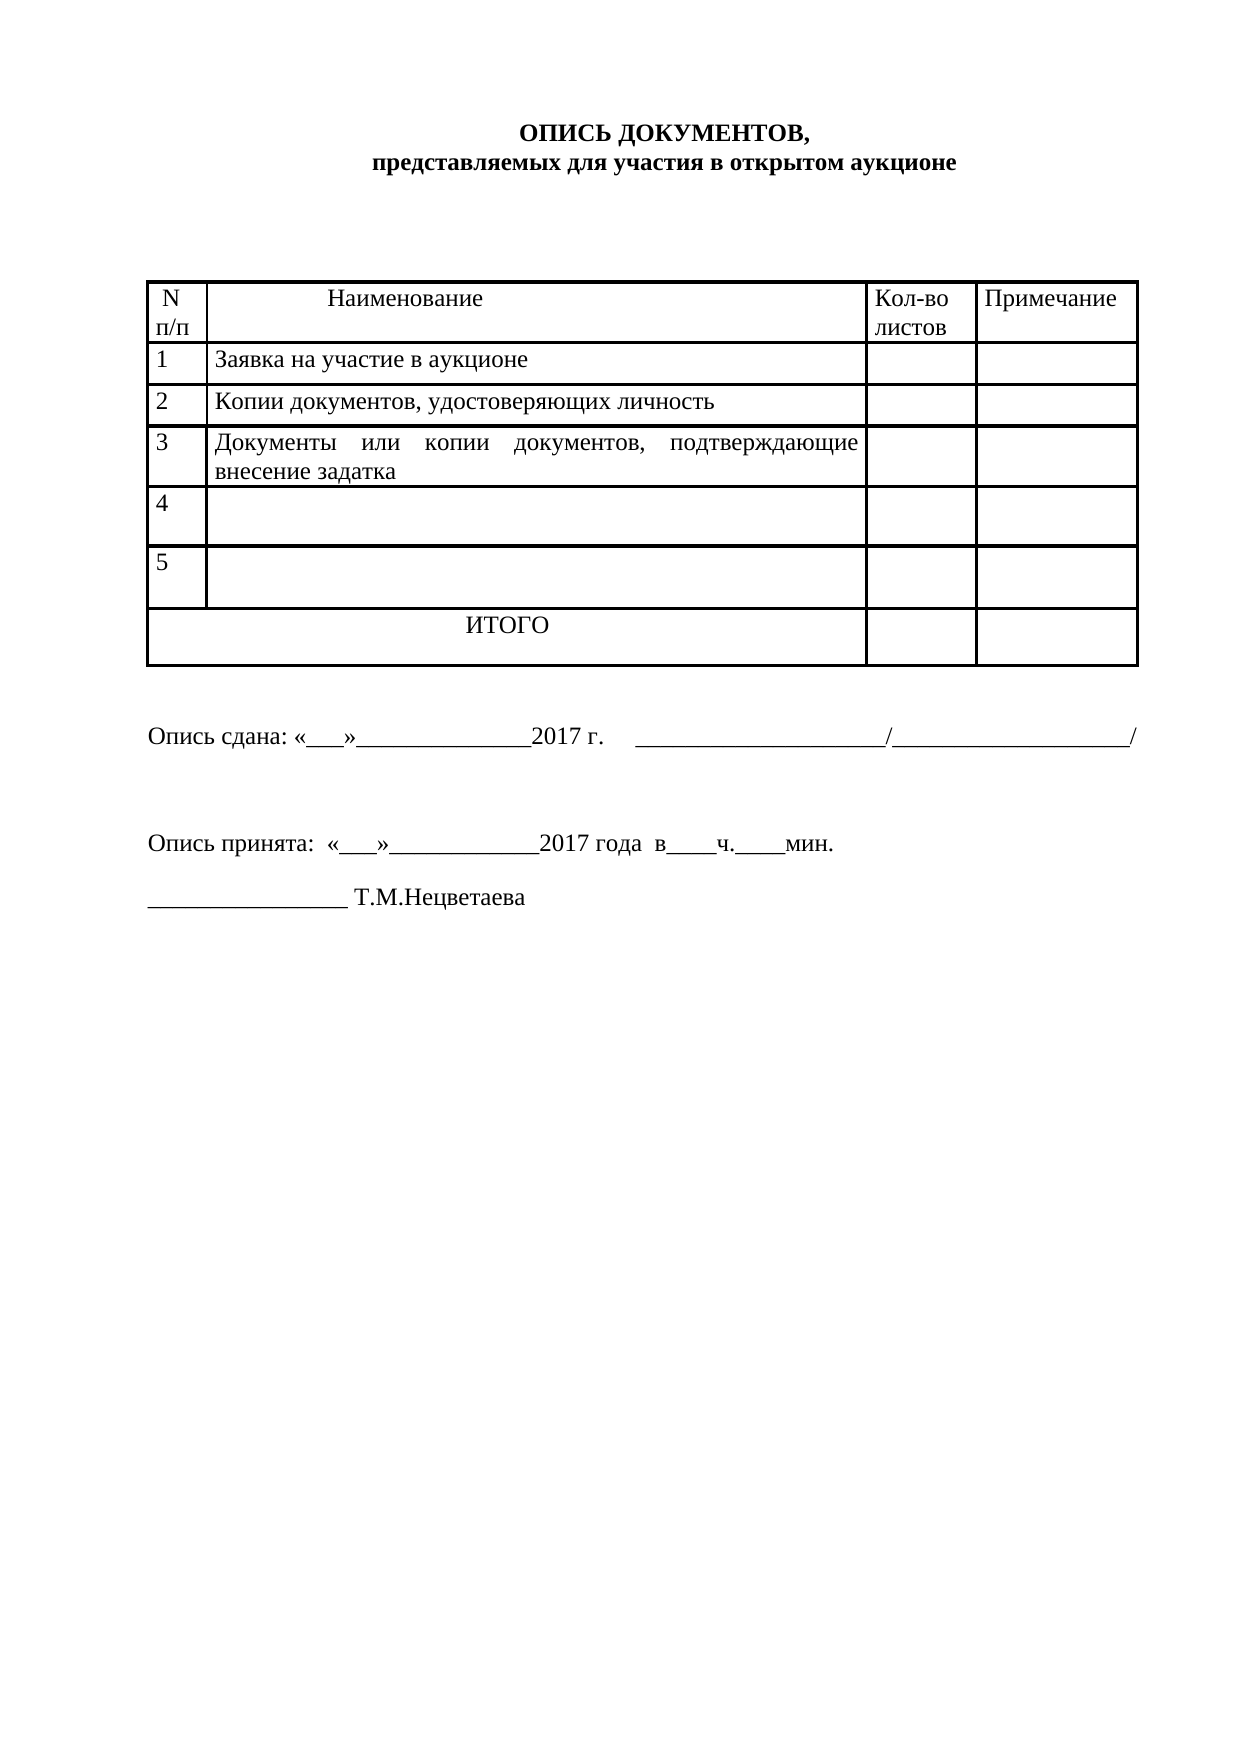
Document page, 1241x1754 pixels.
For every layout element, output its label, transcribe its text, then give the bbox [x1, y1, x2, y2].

table_header Примечание [978, 284, 1136, 341]
table_cell [868, 428, 975, 485]
text представляемых для участия в открытом аукционе [148, 147, 1181, 176]
table_cell Заявка на участие в аукционе [208, 344, 865, 383]
table_cell [978, 428, 1136, 485]
table_header Наименование [208, 284, 865, 341]
table_cell [978, 386, 1136, 424]
table_cell [868, 488, 975, 544]
text ОПИСЬ ДОКУМЕНТОВ, [148, 118, 1181, 147]
table_cell [208, 488, 865, 544]
table_cell [978, 610, 1136, 664]
table_cell 4 [149, 488, 205, 544]
table_cell [868, 548, 975, 607]
table_cell Копии документов, удостоверяющих личность [208, 386, 865, 424]
table_header Кол-во листов [868, 284, 975, 341]
table_cell 2 [149, 386, 206, 424]
table_cell [208, 548, 865, 607]
table_cell ИТОГО [149, 610, 865, 664]
text ________________ Т.М.Нецветаева [148, 882, 1181, 911]
table_cell [978, 344, 1136, 383]
table_header N п/п [149, 284, 206, 341]
table_cell 5 [149, 548, 205, 607]
table_cell [978, 548, 1136, 607]
table_cell Документы или копии документов, подтверждающие внесение задатка [208, 428, 865, 485]
table_cell [868, 344, 975, 383]
text Опись принята: «___»____________2017 года в____ч.____мин. [148, 828, 1181, 857]
text Опись сдана: «___»______________2017 г. ____________________/___________________/ [148, 721, 1181, 749]
table_cell [978, 488, 1136, 544]
table_cell [868, 386, 975, 424]
table_cell [868, 610, 975, 664]
table_cell 1 [149, 344, 206, 383]
table_cell 3 [149, 428, 205, 485]
